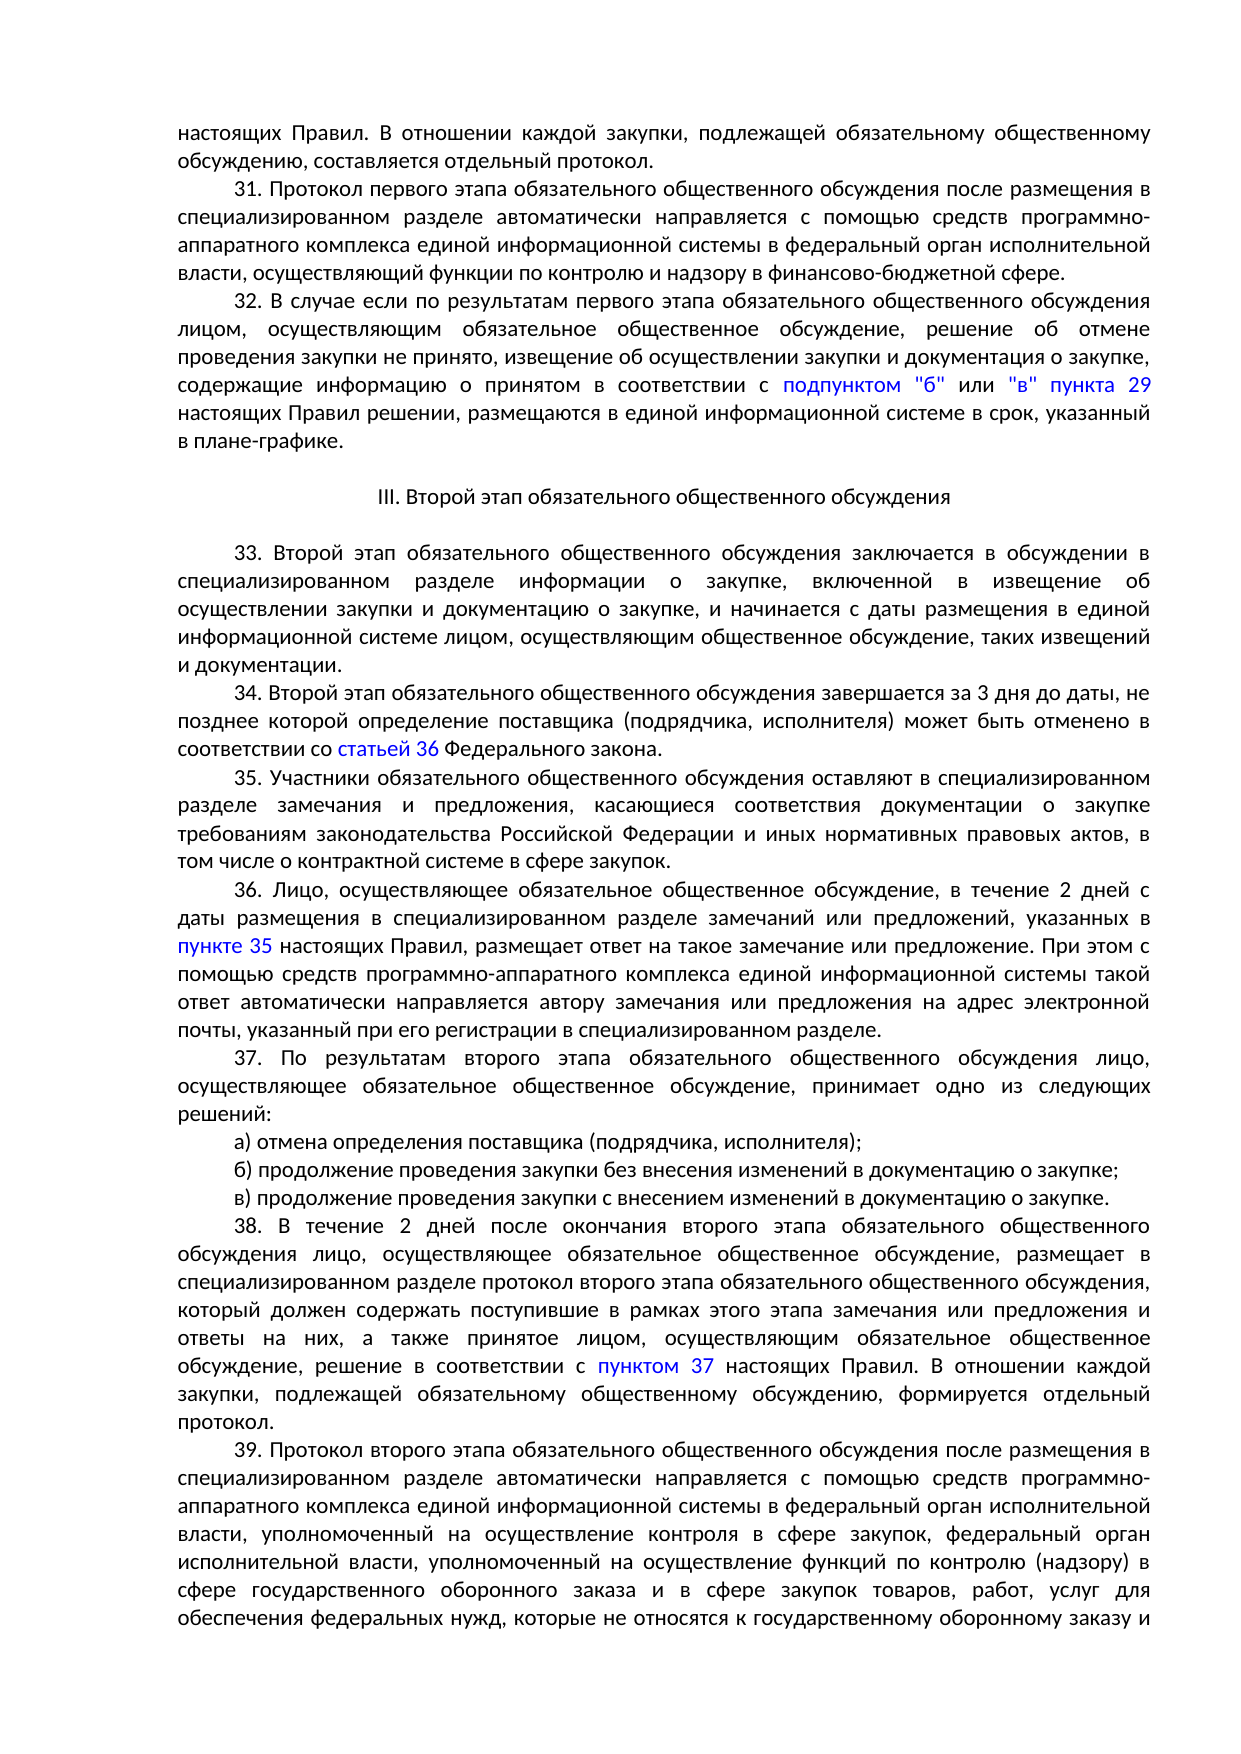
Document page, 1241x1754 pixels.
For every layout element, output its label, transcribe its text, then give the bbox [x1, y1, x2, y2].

text 33. Второй этап обязательного общественного обсуждения заключается в обсуждении в специализированном разделе информации о закупке, включенной в извещение об осуществлении закупки и документацию о закупке, и начинается с даты размещения в единой информационной системе лицом, осуществляющим общественное обсуждение, таких извещений и документации. [177, 538, 1152, 678]
text 36. Лицо, осуществляющее обязательное общественное обсуждение, в течение 2 дней с даты размещения в специализированном разделе замечаний или предложений, указанных в пункте 35 настоящих Правил, размещает ответ на такое замечание или предложение. При этом с помощью средств программно-аппаратного комплекса единой информационной системы такой ответ автоматически направляется автору замечания или предложения на адрес электронной почты, указанный при его регистрации в специализированном разделе. [177, 875, 1152, 1043]
text 38. В течение 2 дней после окончания второго этапа обязательного общественного обсуждения лицо, осуществляющее обязательное общественное обсуждение, размещает в специализированном разделе протокол второго этапа обязательного общественного обсуждения, который должен содержать поступившие в рамках этого этапа замечания или предложения и ответы на них, а также принятое лицом, осуществляющим обязательное общественное обсуждение, решение в соответствии с пунктом 37 настоящих Правил. В отношении каждой закупки, подлежащей обязательному общественному обсуждению, формируется отдельный протокол. [177, 1211, 1152, 1435]
text б) продолжение проведения закупки без внесения изменений в документацию о закупке; [177, 1155, 1152, 1183]
text 35. Участники обязательного общественного обсуждения оставляют в специализированном разделе замечания и предложения, касающиеся соответствия документации о закупке требованиям законодательства Российской Федерации и иных нормативных правовых актов, в том числе о контрактной системе в сфере закупок. [177, 763, 1152, 875]
text III. Второй этап обязательного общественного обсуждения [177, 482, 1152, 510]
text а) отмена определения поставщика (подрядчика, исполнителя); [177, 1127, 1152, 1155]
text 31. Протокол первого этапа обязательного общественного обсуждения после размещения в специализированном разделе автоматически направляется с помощью средств программно-аппаратного комплекса единой информационной системы в федеральный орган исполнительной власти, осуществляющий функции по контролю и надзору в финансово-бюджетной сфере. [177, 174, 1152, 286]
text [177, 118, 1152, 174]
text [177, 1435, 1152, 1631]
text 34. Второй этап обязательного общественного обсуждения завершается за 3 дня до даты, не позднее которой определение поставщика (подрядчика, исполнителя) может быть отменено в соответствии со статьей 36 Федерального закона. [177, 678, 1152, 763]
text 32. В случае если по результатам первого этапа обязательного общественного обсуждения лицом, осуществляющим обязательное общественное обсуждение, решение об отмене проведения закупки не принято, извещение об осуществлении закупки и документация о закупке, содержащие информацию о принятом в соответствии с подпунктом "б" или "в" пункта 29 настоящих Правил решении, размещаются в единой информационной системе в срок, указанный в плане-графике. [177, 286, 1152, 454]
text в) продолжение проведения закупки с внесением изменений в документацию о закупке. [177, 1183, 1152, 1211]
text 37. По результатам второго этапа обязательного общественного обсуждения лицо, осуществляющее обязательное общественное обсуждение, принимает одно из следующих решений: [177, 1043, 1152, 1127]
